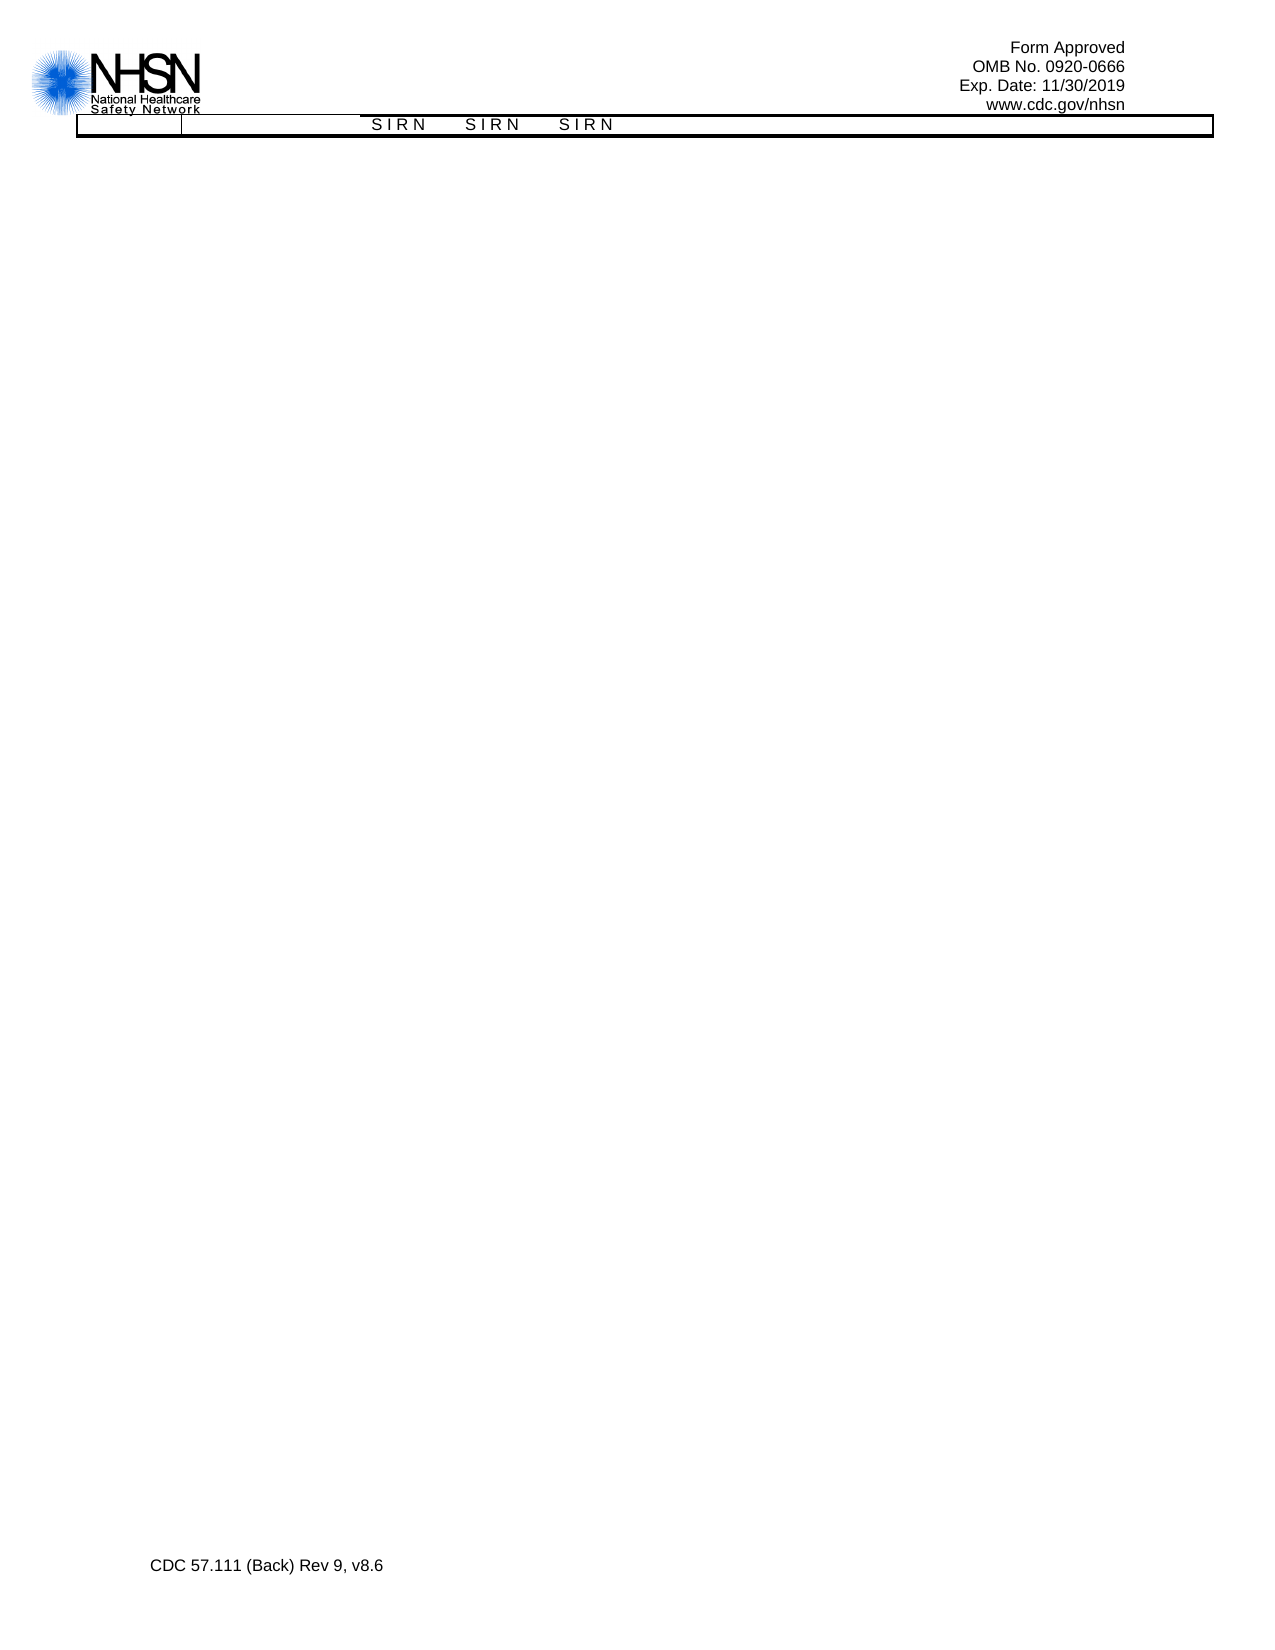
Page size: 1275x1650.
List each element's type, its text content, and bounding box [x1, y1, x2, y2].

picture [31, 38, 201, 117]
table_cell TMZ S I R N [454, 117, 547, 134]
table_cell TIG S I R N [360, 117, 454, 134]
table_cell TOBRA S I R N [548, 117, 632, 134]
table_cell [632, 117, 1212, 134]
